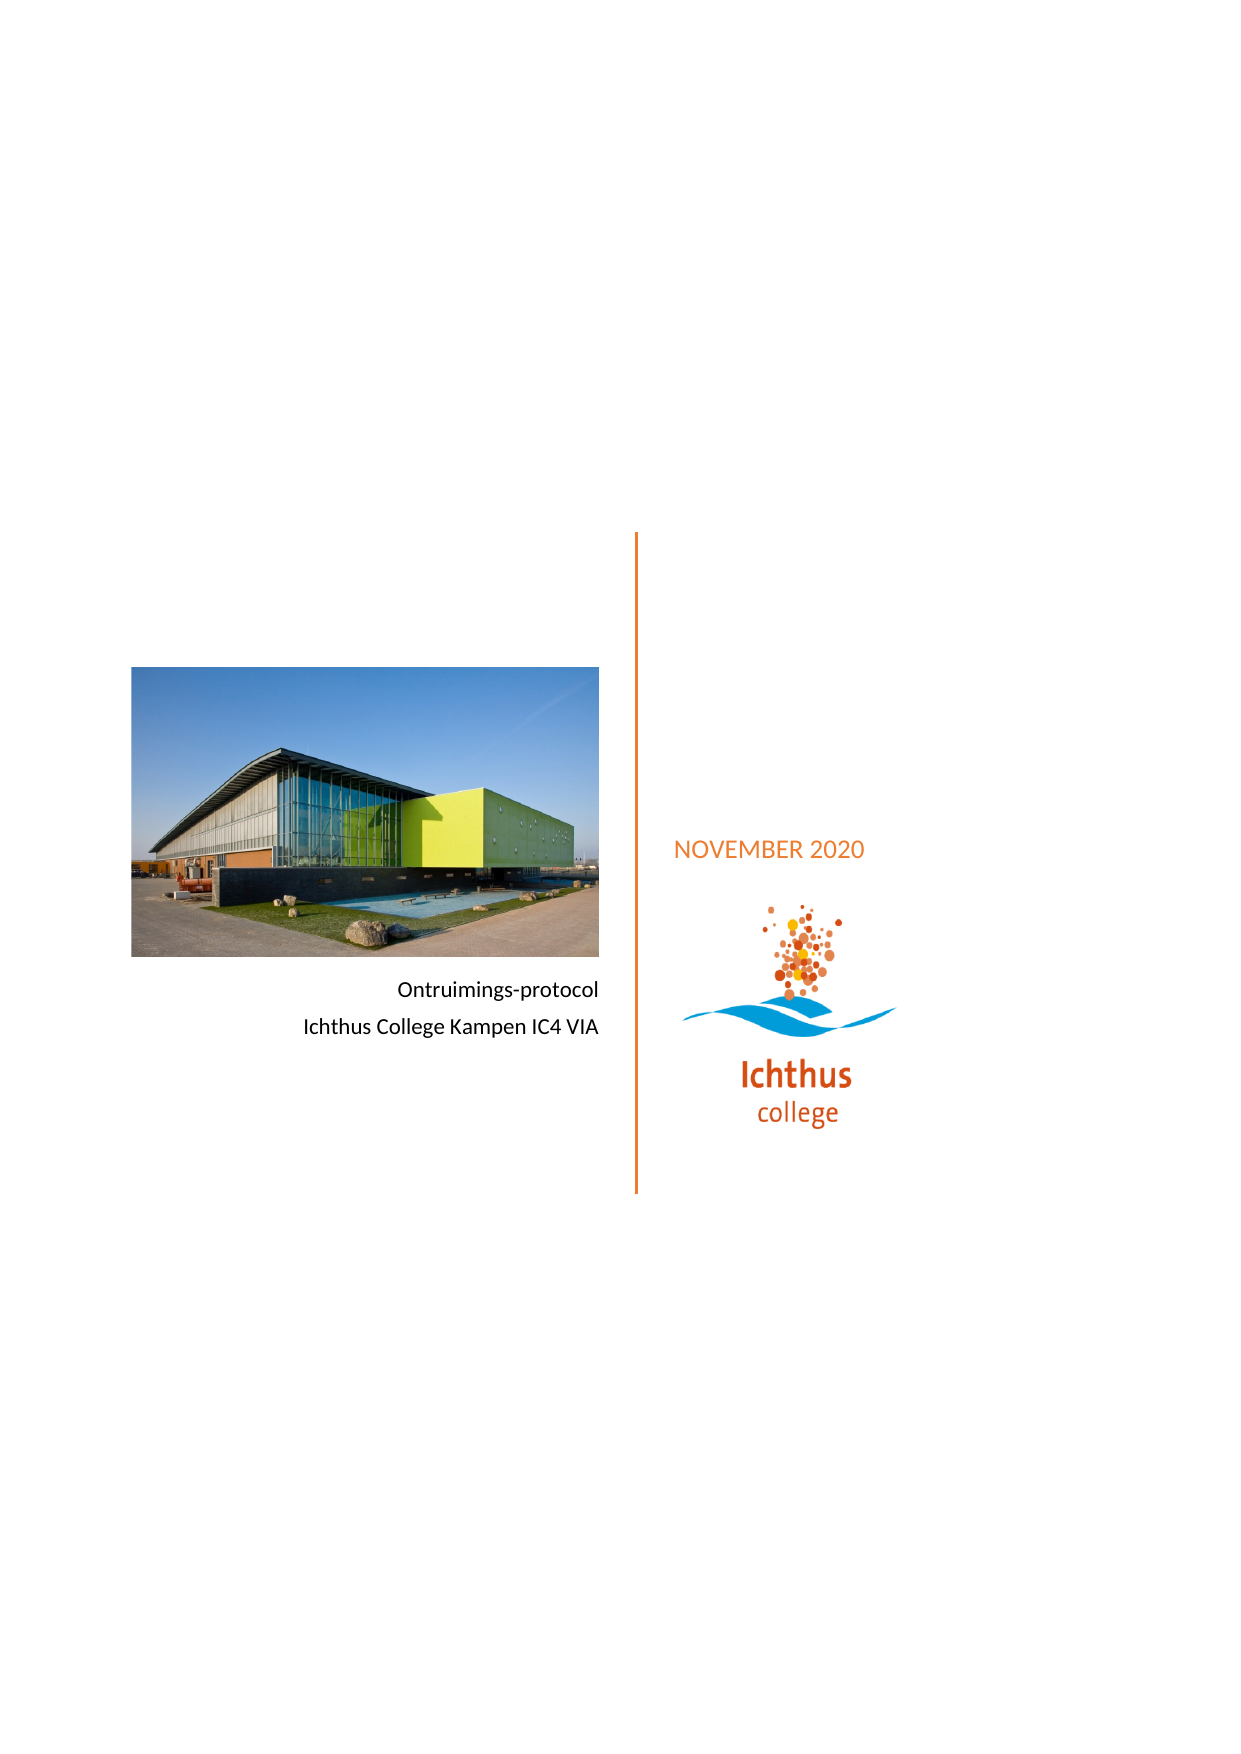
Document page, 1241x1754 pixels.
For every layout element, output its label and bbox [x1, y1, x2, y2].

picture [131, 667, 599, 957]
picture [674, 889, 913, 1150]
